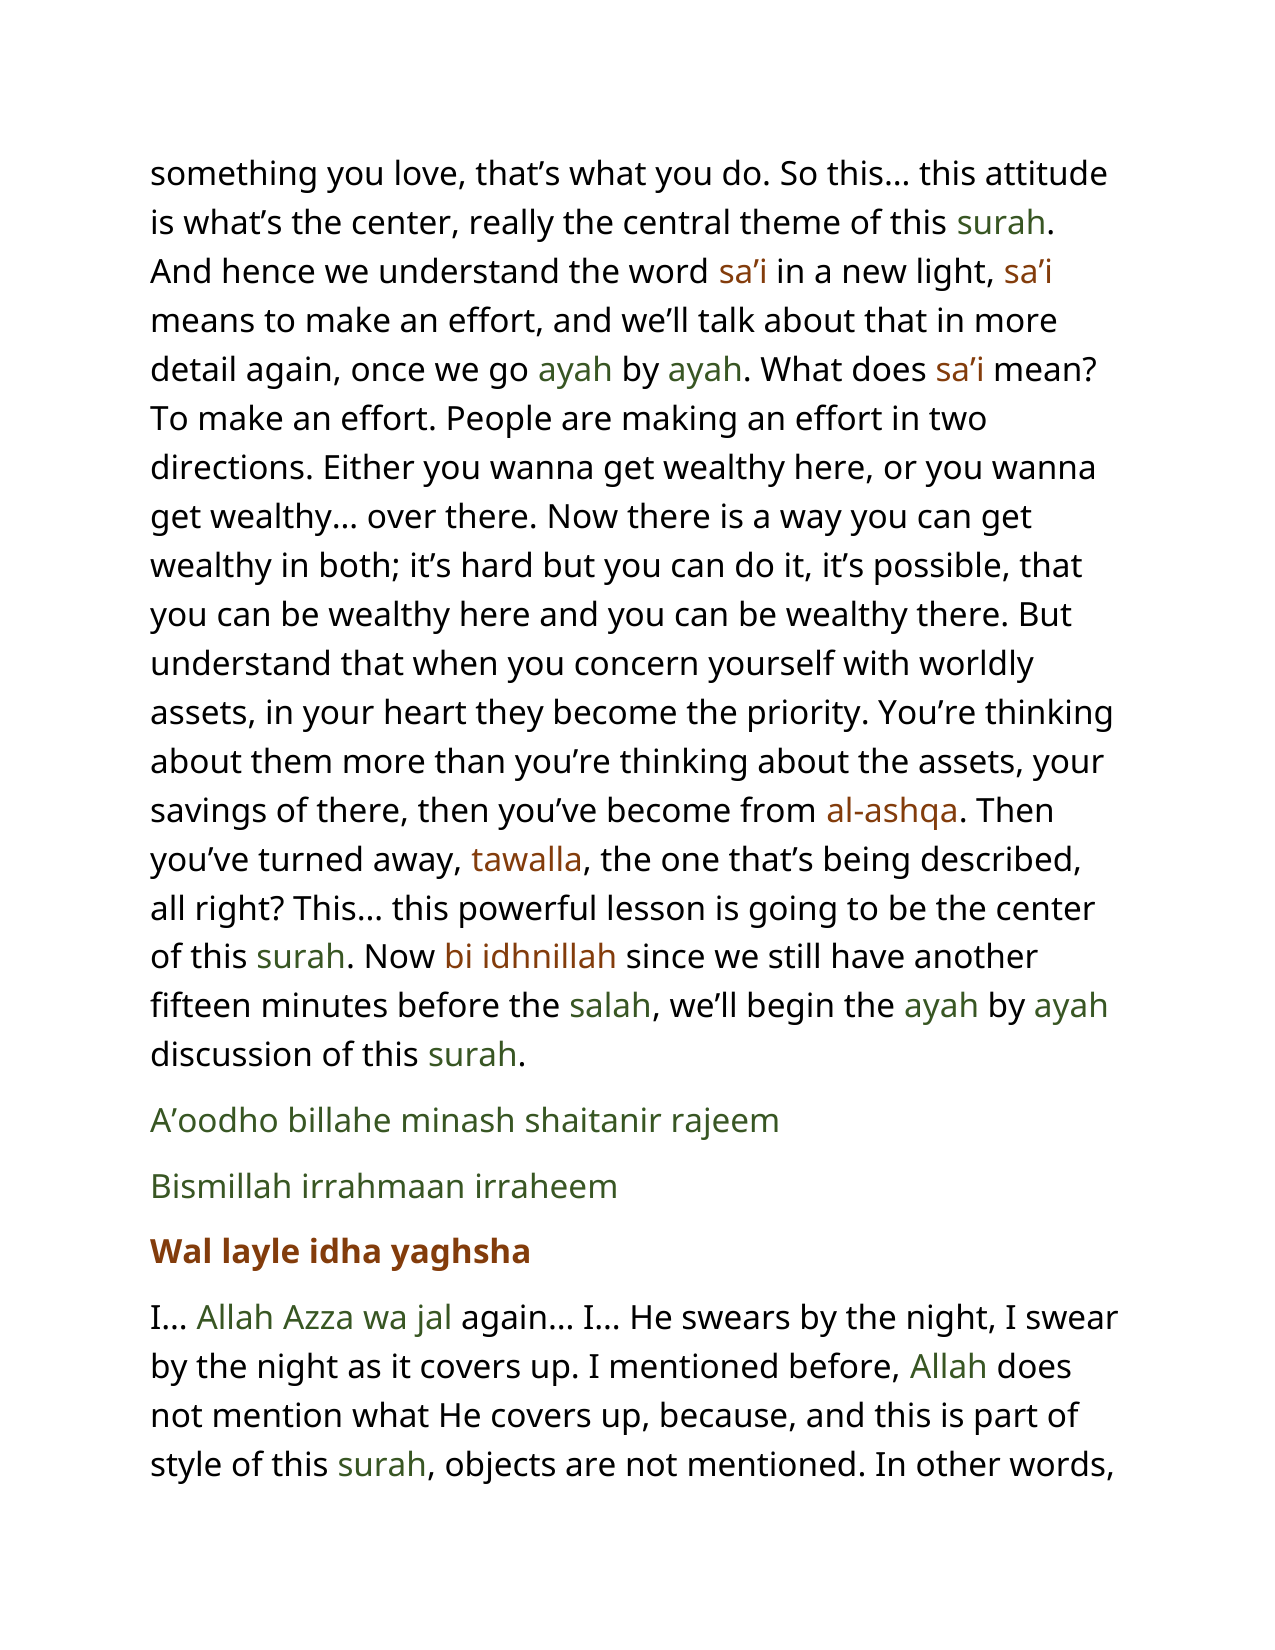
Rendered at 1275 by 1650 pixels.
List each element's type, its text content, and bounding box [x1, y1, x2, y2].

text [150, 1294, 1125, 1486]
text Bismillah irrahmaan irraheem [150, 1162, 1125, 1208]
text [150, 150, 1125, 1077]
text Wal layle idha yaghsha [150, 1228, 1125, 1273]
text A’oodho billahe minash shaitanir rajeem [150, 1097, 1125, 1142]
